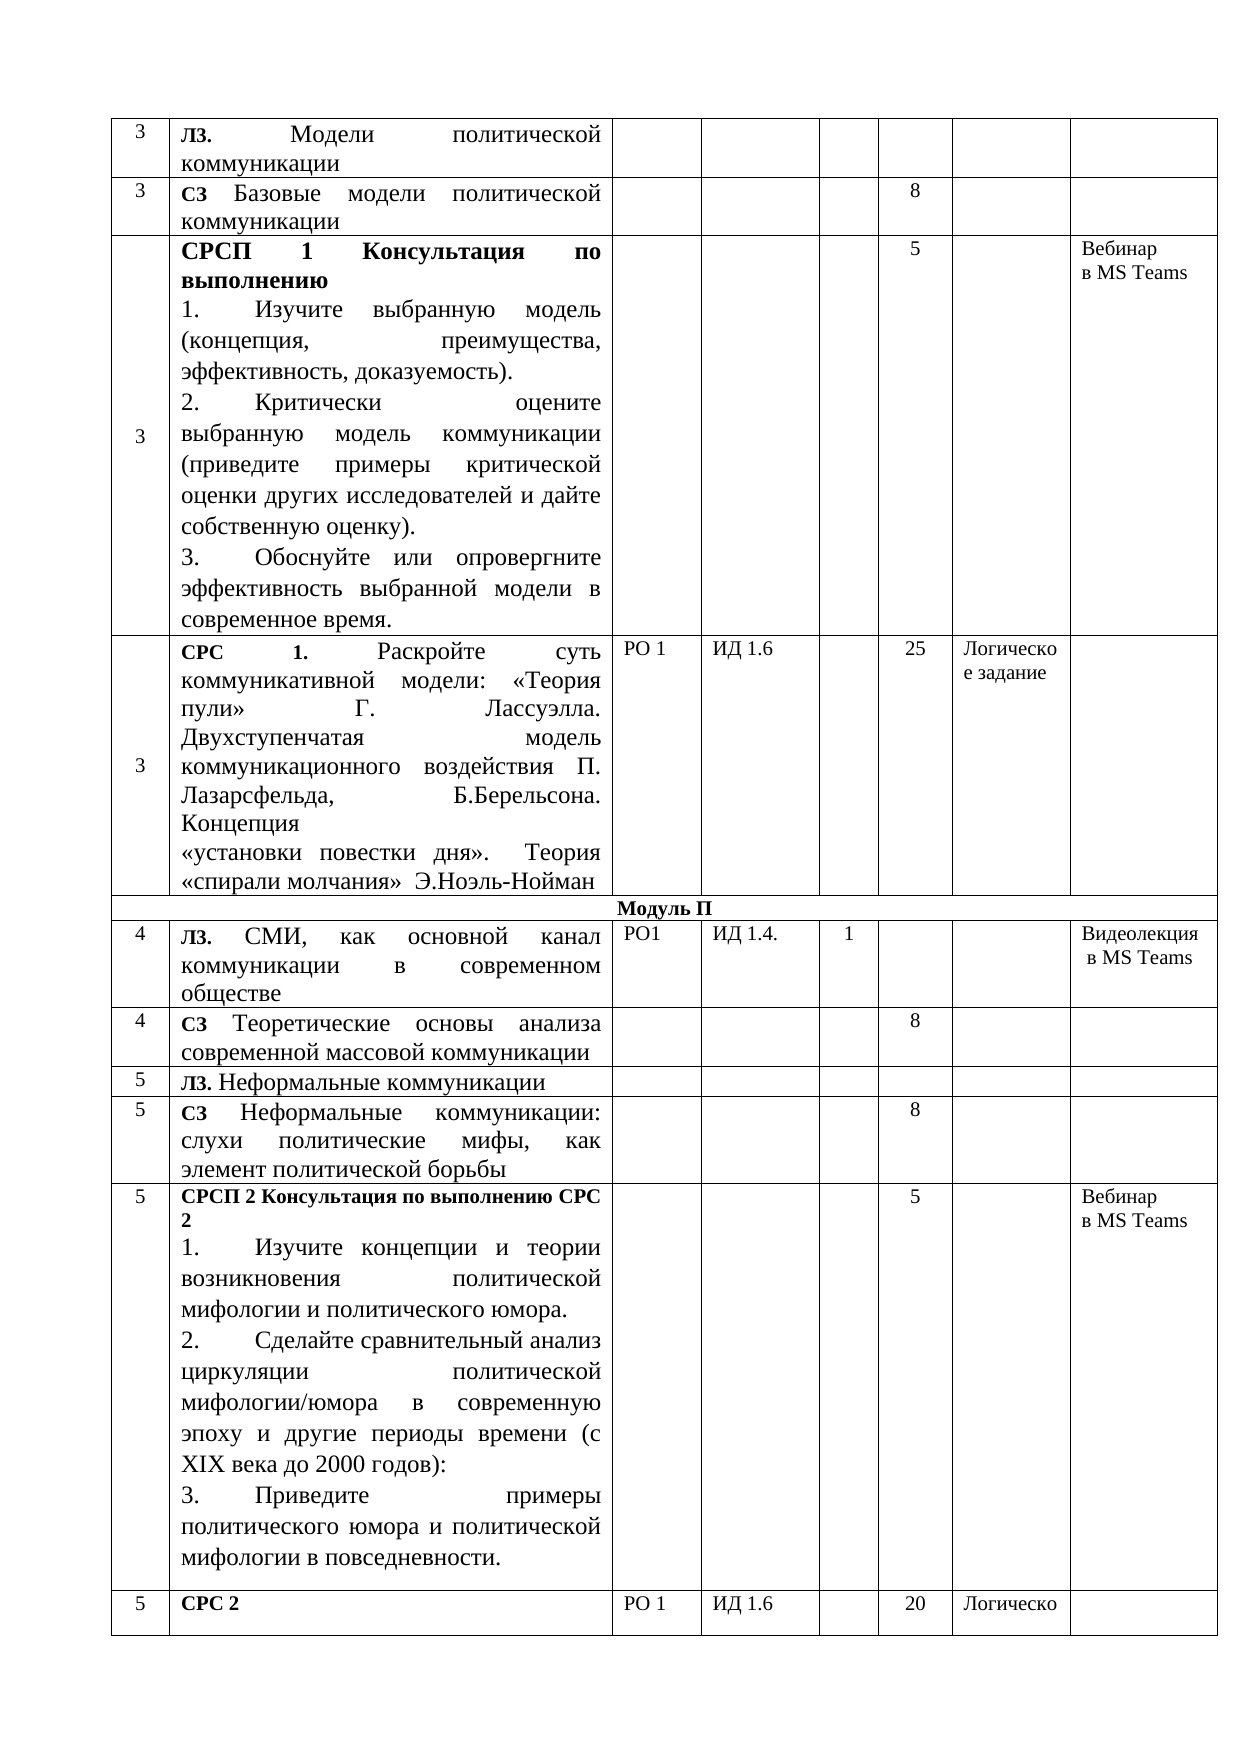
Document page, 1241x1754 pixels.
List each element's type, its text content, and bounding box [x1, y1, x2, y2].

table_cell 8 [879, 1008, 952, 1066]
table_cell 3 [112, 119, 169, 177]
table_cell 4 [112, 921, 169, 1007]
table_cell Модуль П [112, 896, 1217, 920]
table_cell [820, 1008, 878, 1066]
table_cell СЗ Теоретические основы анализа современной массовой коммуникации [170, 1008, 612, 1066]
table_cell Вебинар в MS Teams [1071, 1184, 1217, 1590]
table_cell [820, 636, 878, 895]
table_cell 5 [112, 1067, 169, 1096]
table_cell Л3. СМИ, как основной канал коммуникации в современном обществе [170, 921, 612, 1007]
table_cell [1071, 1067, 1217, 1096]
table_cell [820, 178, 878, 235]
table_cell 1 [820, 921, 878, 1007]
table_cell 3 [112, 636, 169, 895]
table_cell ИД 1.6 [702, 1591, 819, 1635]
table_cell Видеолекция в MS Teams [1071, 921, 1217, 1007]
table_cell [820, 1591, 878, 1635]
table_cell [953, 1097, 1070, 1183]
table_cell [1071, 636, 1217, 895]
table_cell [170, 1591, 612, 1635]
table_cell [879, 119, 952, 177]
table_cell [702, 119, 819, 177]
table_cell СРС 1. Раскройте суть коммуникативной модели: «Теория пули» Г. Лассуэлла. Двухступенчатая модель коммуникационного воздействия П. Лазарсфельда, Б.Берельсона. Концепция «установки повестки дня». Теория «спирали молчания» Э.Ноэль-Нойман [170, 636, 612, 895]
table_cell Л3. Неформальные коммуникации [170, 1067, 612, 1096]
table_cell РО 1 [613, 636, 701, 895]
table_cell 8 [879, 178, 952, 235]
table_cell [1071, 119, 1217, 177]
table_cell [613, 1067, 701, 1096]
table_cell [953, 236, 1070, 635]
table_cell 5 [112, 1097, 169, 1183]
table_cell Л3. Модели политической коммуникации [170, 119, 612, 177]
table_cell [702, 1184, 819, 1590]
table_cell [613, 1008, 701, 1066]
table_cell [613, 1097, 701, 1183]
table_cell ИД 1.6 [702, 636, 819, 895]
table_cell [702, 1097, 819, 1183]
table_cell СРСП 2 Консультация по выполнению СРС 2 Изучите концепции и теории возникновения политической мифологии и политического юмора. Сделайте сравнительный анализ циркуляции политической мифологии/юмора в современную эпоху и другие периоды времени (с XIX века до 2000 годов): Приведите примеры политического юмора и политической мифологии в повседневности. [170, 1184, 612, 1590]
table_cell [1071, 1591, 1217, 1635]
table_cell [953, 119, 1070, 177]
table_cell [613, 1184, 701, 1590]
table_cell [953, 1008, 1070, 1066]
table_cell [820, 1067, 878, 1096]
table_cell Логическое задание [953, 1591, 1070, 1635]
table_cell 5 [879, 236, 952, 635]
table_cell Логическое задание [953, 636, 1070, 895]
table_cell 20 [879, 1591, 952, 1635]
table_cell [613, 236, 701, 635]
table_cell [820, 119, 878, 177]
table_cell 5 [879, 1184, 952, 1590]
table_cell [702, 1067, 819, 1096]
table_cell [820, 236, 878, 635]
table_cell 25 [879, 636, 952, 895]
table_cell ИД 1.4. [702, 921, 819, 1007]
table_cell [953, 1184, 1070, 1590]
table_cell 5 [112, 1591, 169, 1635]
table_cell [613, 119, 701, 177]
table_cell [953, 178, 1070, 235]
table_cell 3 [112, 178, 169, 235]
table_cell [1071, 178, 1217, 235]
table_cell [613, 178, 701, 235]
table_cell 8 [879, 1097, 952, 1183]
table_cell [1071, 1008, 1217, 1066]
table_cell [702, 1008, 819, 1066]
table_cell [953, 921, 1070, 1007]
table_cell [879, 921, 952, 1007]
table_cell [879, 1067, 952, 1096]
table_cell СРСП 1 Консультация по выполнению Изучите выбранную модель (концепция, преимущества, эффективность, доказуемость). Критически оцените выбранную модель коммуникации (приведите примеры критической оценки других исследователей и дайте собственную оценку). Обоснуйте или опровергните эффективность выбранной модели в современное время. [170, 236, 612, 635]
table_cell РО1 [613, 921, 701, 1007]
table_cell [1071, 1097, 1217, 1183]
table_cell [702, 178, 819, 235]
table_cell [953, 1067, 1070, 1096]
table_cell [820, 1097, 878, 1183]
table_cell СЗ Неформальные коммуникации: слухи политические мифы, как элемент политической борьбы [170, 1097, 612, 1183]
table_cell [702, 236, 819, 635]
table_cell 3 [112, 236, 169, 635]
table_cell СЗ Базовые модели политической коммуникации [170, 178, 612, 235]
table_cell 5 [112, 1184, 169, 1590]
table_cell РО 1 [613, 1591, 701, 1635]
table_cell [820, 1184, 878, 1590]
table_cell Вебинар в MS Teams [1071, 236, 1217, 635]
table_cell 4 [112, 1008, 169, 1066]
